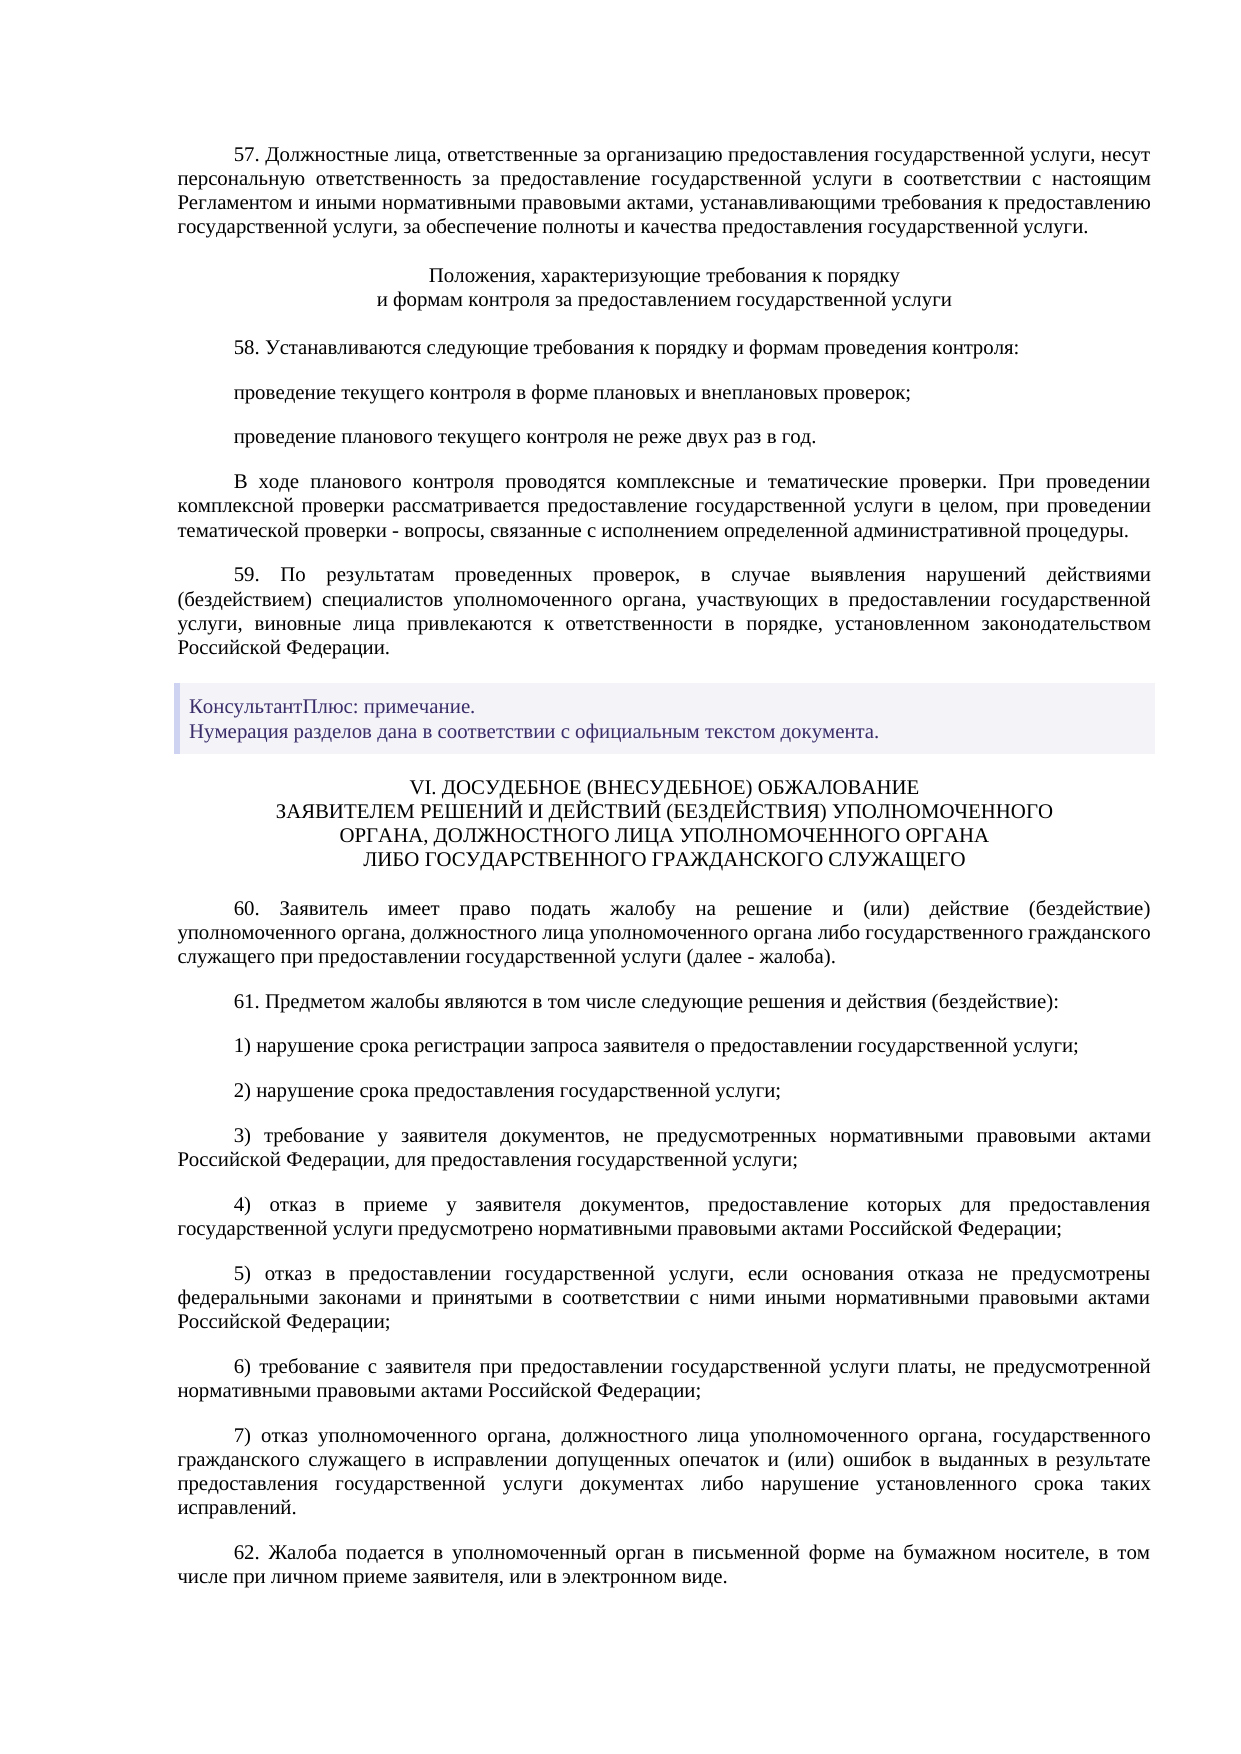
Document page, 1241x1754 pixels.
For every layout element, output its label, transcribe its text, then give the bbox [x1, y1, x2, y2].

text VI. ДОСУДЕБНОЕ (ВНЕСУДЕБНОЕ) ОБЖАЛОВАНИЕ [177, 775, 1152, 799]
text Положения, характеризующие требования к порядку [177, 262, 1152, 287]
text 5) отказ в предоставлении государственной услуги, если основания отказа не предусмотрены федеральными законами и принятыми в соответствии с ними иными нормативными правовыми актами Российской Федерации; [177, 1261, 1152, 1333]
text 3) требование у заявителя документов, не предусмотренных нормативными правовыми актами Российской Федерации, для предоставления государственной услуги; [177, 1123, 1152, 1171]
text 2) нарушение срока предоставления государственной услуги; [177, 1078, 1152, 1102]
text 62. Жалоба подается в уполномоченный орган в письменной форме на бумажном носителе, в том числе при личном приеме заявителя, или в электронном виде. [177, 1540, 1152, 1588]
text В ходе планового контроля проводятся комплексные и тематические проверки. При проведении комплексной проверки рассматривается предоставление государственной услуги в целом, при проведении тематической проверки - вопросы, связанные с исполнением определенной административной процедуры. [177, 469, 1152, 542]
text 59. По результатам проведенных проверок, в случае выявления нарушений действиями (бездействием) специалистов уполномоченного органа, участвующих в предоставлении государственной услуги, виновные лица привлекаются к ответственности в порядке, установленном законодательством Российской Федерации. [177, 562, 1152, 659]
text 61. Предметом жалобы являются в том числе следующие решения и действия (бездействие): [177, 988, 1152, 1013]
text ЗАЯВИТЕЛЕМ РЕШЕНИЙ И ДЕЙСТВИЙ (БЕЗДЕЙСТВИЯ) УПОЛНОМОЧЕННОГО [177, 799, 1152, 823]
text ЛИБО ГОСУДАРСТВЕННОГО ГРАЖДАНСКОГО СЛУЖАЩЕГО [177, 847, 1152, 871]
text проведение текущего контроля в форме плановых и внеплановых проверок; [177, 379, 1152, 404]
text 7) отказ уполномоченного органа, должностного лица уполномоченного органа, государственного гражданского служащего в исправлении допущенных опечаток и (или) ошибок в выданных в результате предоставления государственной услуги документах либо нарушение установленного срока таких исправлений. [177, 1423, 1152, 1519]
text ОРГАНА, ДОЛЖНОСТНОГО ЛИЦА УПОЛНОМОЧЕННОГО ОРГАНА [177, 823, 1152, 847]
text 57. Должностные лица, ответственные за организацию предоставления государственной услуги, несут персональную ответственность за предоставление государственной услуги в соответствии с настоящим Регламентом и иными нормативными правовыми актами, устанавливающими требования к предоставлению государственной услуги, за обеспечение полноты и качества предоставления государственной услуги. [177, 142, 1152, 238]
text 1) нарушение срока регистрации запроса заявителя о предоставлении государственной услуги; [177, 1033, 1152, 1057]
table_header КонсультантПлюс: примечание. Нумерация разделов дана в соответствии с официальным текстом документа. [180, 683, 1149, 754]
text 4) отказ в приеме у заявителя документов, предоставление которых для предоставления государственной услуги предусмотрено нормативными правовыми актами Российской Федерации; [177, 1192, 1152, 1240]
text и формам контроля за предоставлением государственной услуги [177, 287, 1152, 311]
text 58. Устанавливаются следующие требования к порядку и формам проведения контроля: [177, 335, 1152, 359]
text 60. Заявитель имеет право подать жалобу на решение и (или) действие (бездействие) уполномоченного органа, должностного лица уполномоченного органа либо государственного гражданского служащего при предоставлении государственной услуги (далее - жалоба). [177, 896, 1152, 968]
text проведение планового текущего контроля не реже двух раз в год. [177, 424, 1152, 448]
text 6) требование с заявителя при предоставлении государственной услуги платы, не предусмотренной нормативными правовыми актами Российской Федерации; [177, 1354, 1152, 1402]
